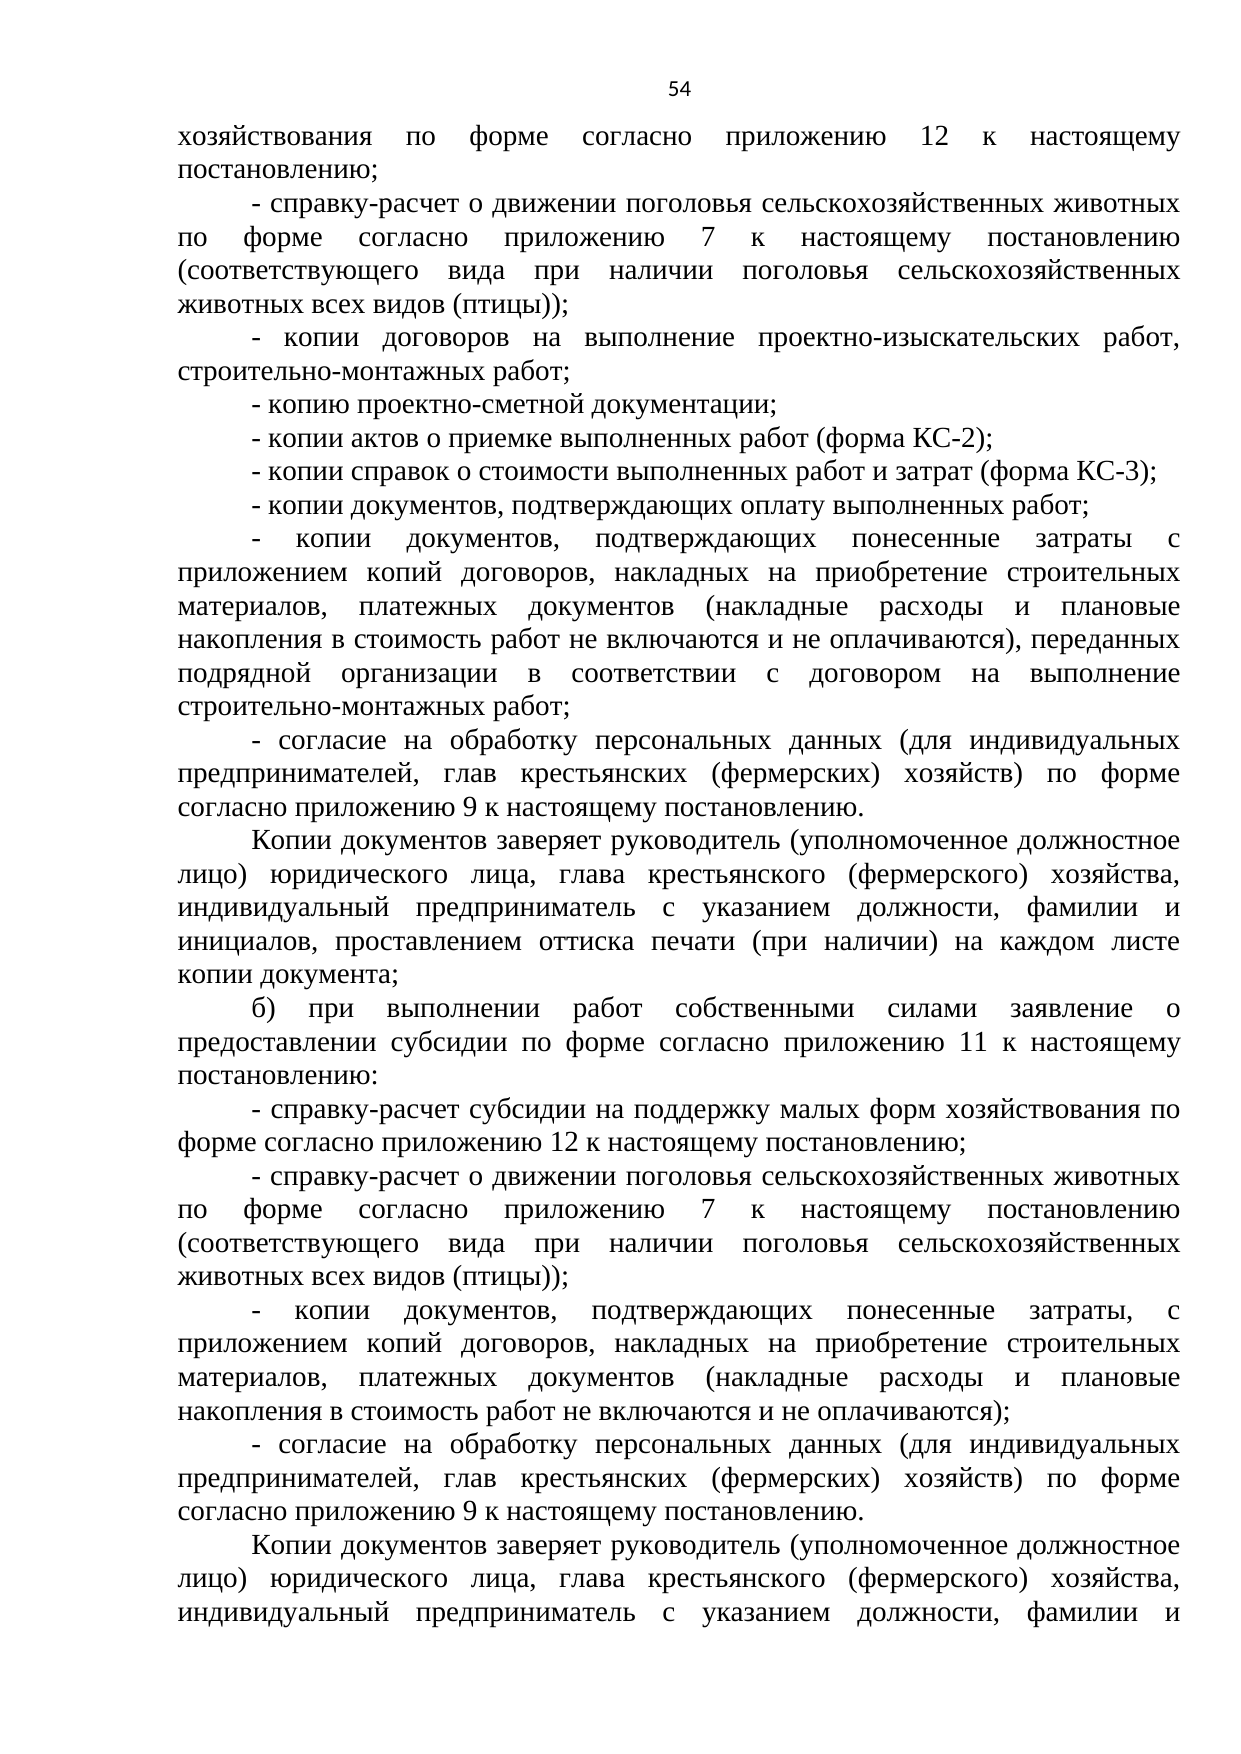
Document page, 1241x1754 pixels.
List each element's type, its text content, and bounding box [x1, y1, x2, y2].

text - справку-расчет о движении поголовья сельскохозяйственных животных по форме согласно приложению 7 к настоящему постановлению (соответствующего вида при наличии поголовья сельскохозяйственных животных всех видов (птицы)); [177, 1158, 1181, 1292]
text - копии договоров на выполнение проектно-изыскательских работ, строительно-монтажных работ; [177, 319, 1181, 386]
text - копию проектно-сметной документации; [177, 386, 1181, 420]
text - справку-расчет о движении поголовья сельскохозяйственных животных по форме согласно приложению 7 к настоящему постановлению (соответствующего вида при наличии поголовья сельскохозяйственных животных всех видов (птицы)); [177, 185, 1181, 319]
text б) при выполнении работ собственными силами заявление о предоставлении субсидии по форме согласно приложению 11 к настоящему постановлению: [177, 990, 1181, 1091]
text - копии документов, подтверждающих понесенные затраты, с приложением копий договоров, накладных на приобретение строительных материалов, платежных документов (накладные расходы и плановые накопления в стоимость работ не включаются и не оплачиваются); [177, 1292, 1181, 1426]
text - согласие на обработку персональных данных (для индивидуальных предпринимателей, глав крестьянских (фермерских) хозяйств) по форме согласно приложению 9 к настоящему постановлению. [177, 722, 1181, 822]
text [177, 118, 1181, 185]
text - справку-расчет субсидии на поддержку малых форм хозяйствования по форме согласно приложению 12 к настоящему постановлению; [177, 1091, 1181, 1158]
text Копии документов заверяет руководитель (уполномоченное должностное лицо) юридического лица, глава крестьянского (фермерского) хозяйства, индивидуальный предприниматель с указанием должности, фамилии и инициалов, проставлением оттиска печати (при наличии) на каждом листе копии документа; [177, 822, 1181, 990]
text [177, 1527, 1181, 1627]
text - копии документов, подтверждающих понесенные затраты с приложением копий договоров, накладных на приобретение строительных материалов, платежных документов (накладные расходы и плановые накопления в стоимость работ не включаются и не оплачиваются), переданных подрядной организации в соответствии с договором на выполнение строительно-монтажных работ; [177, 521, 1181, 722]
text - копии актов о приемке выполненных работ (форма КС-2); [177, 420, 1181, 453]
text - согласие на обработку персональных данных (для индивидуальных предпринимателей, глав крестьянских (фермерских) хозяйств) по форме согласно приложению 9 к настоящему постановлению. [177, 1426, 1181, 1527]
text - копии документов, подтверждающих оплату выполненных работ; [177, 487, 1181, 521]
text - копии справок о стоимости выполненных работ и затрат (форма КС-3); [177, 453, 1181, 487]
